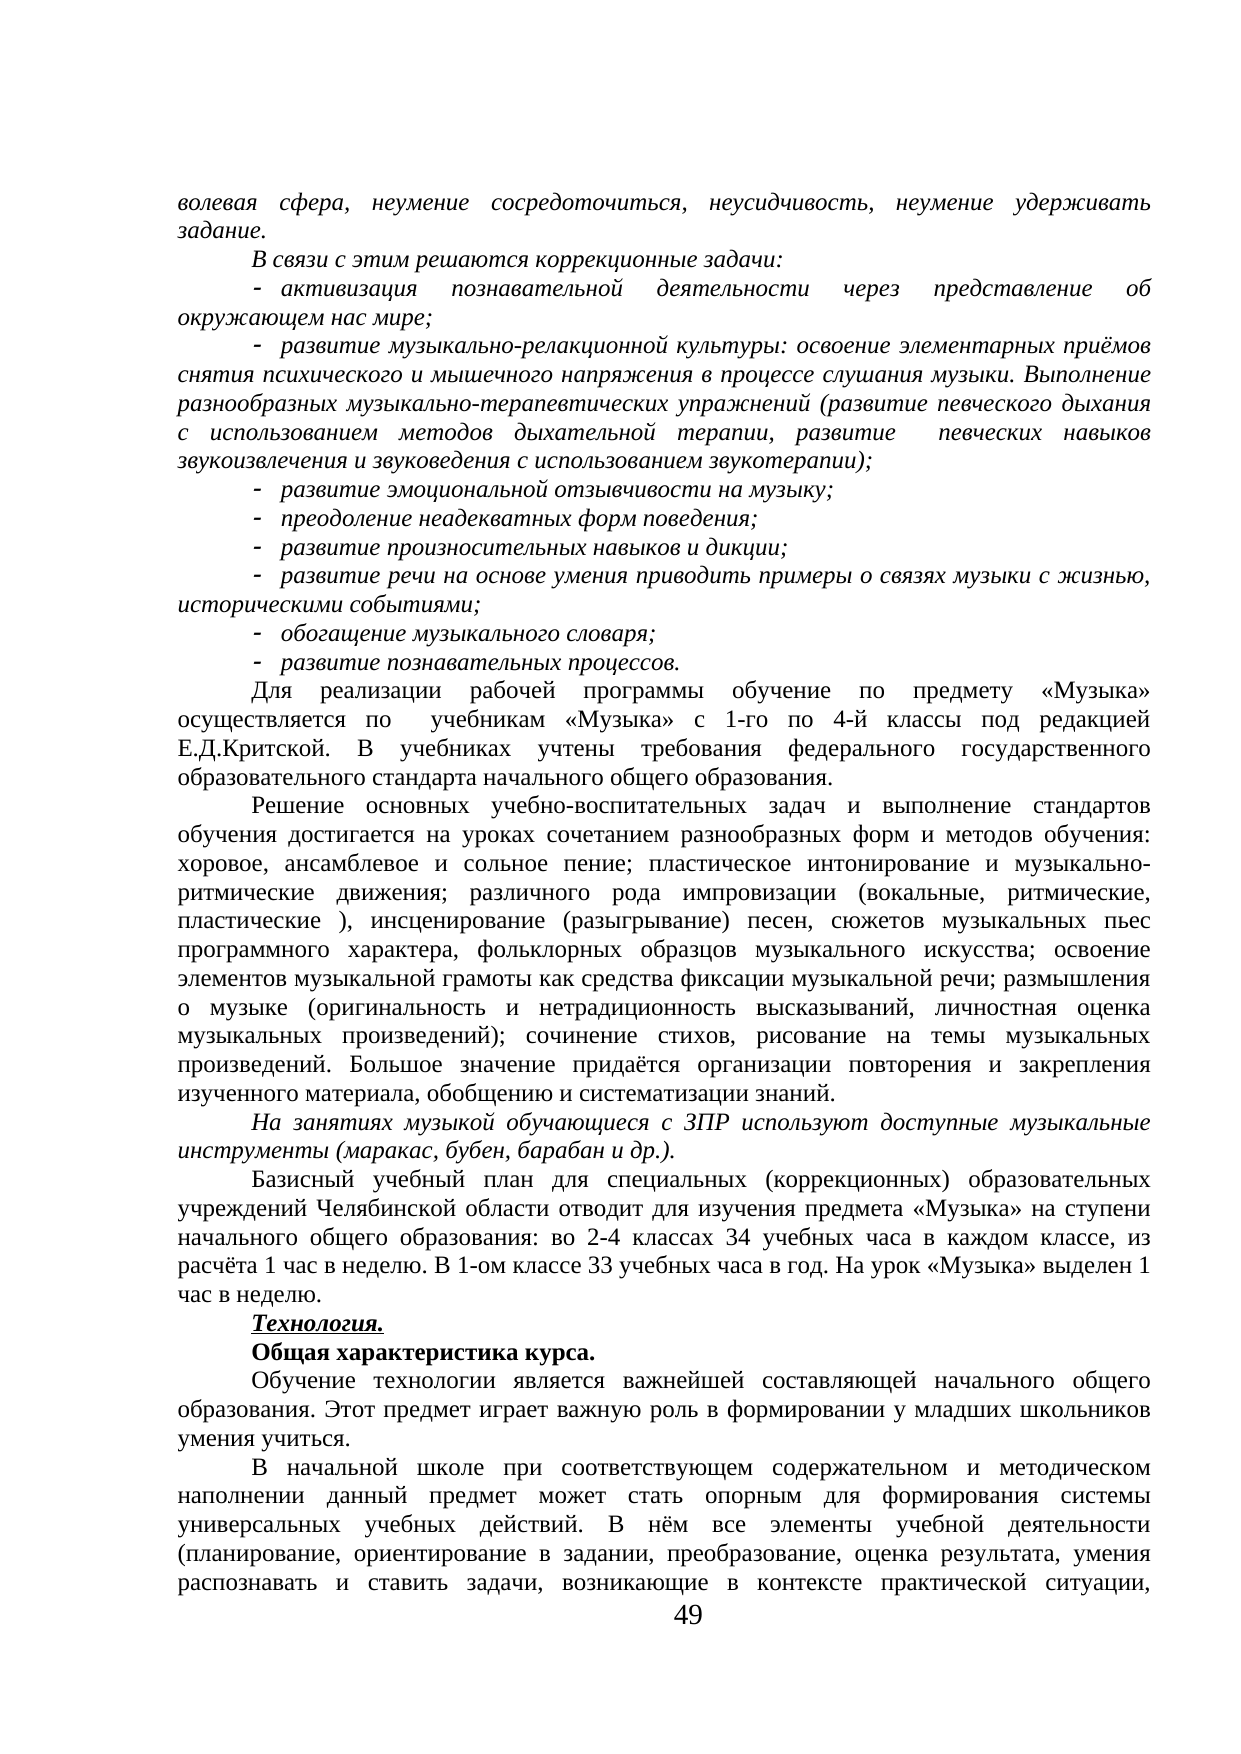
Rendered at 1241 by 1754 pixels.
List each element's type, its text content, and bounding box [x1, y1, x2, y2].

list обогащение музыкального словаря; [177, 618, 1152, 647]
list развитие познавательных процессов. [177, 647, 1152, 676]
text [177, 187, 1152, 244]
text Общая характеристика курса. [177, 1337, 1152, 1366]
text Обучение технологии является важнейшей составляющей начального общего образования. Этот предмет играет важную роль в формировании у младших школьников умения учиться. [177, 1366, 1152, 1452]
list развитие произносительных навыков и дикции; [177, 532, 1152, 561]
list развитие речи на основе умения приводить примеры о связях музыки с жизнью, историческими событиями; [177, 561, 1152, 618]
text Базисный учебный план для специальных (коррекционных) образовательных учреждений Челябинской области отводит для изучения предмета «Музыка» на ступени начального общего образования: во 2-4 классах 34 учебных часа в каждом классе, из расчёта 1 час в неделю. В 1-ом классе 33 учебных часа в год. На урок «Музыка» выделен 1 час в неделю. [177, 1164, 1152, 1308]
text Решение основных учебно-воспитательных задач и выполнение стандартов обучения достигается на уроках сочетанием разнообразных форм и методов обучения: хоровое, ансамблевое и сольное пение; пластическое интонирование и музыкально-ритмические движения; различного рода импровизации (вокальные, ритмические, пластические ), инсценирование (разыгрывание) песен, сюжетов музыкальных пьес программного характера, фольклорных образцов музыкального искусства; освоение элементов музыкальной грамоты как средства фиксации музыкальной речи; размышления о музыке (оригинальность и нетрадиционность высказываний, личностная оценка музыкальных произведений); сочинение стихов, рисование на темы музыкальных произведений. Большое значение придаётся организации повторения и закрепления изученного материала, обобщению и систематизации знаний. [177, 791, 1152, 1107]
list развитие музыкально-релакционной культуры: освоение элементарных приёмов снятия психического и мышечного напряжения в процессе слушания музыки. Выполнение разнообразных музыкально-терапевтических упражнений (развитие певческого дыхания с использованием методов дыхательной терапии, развитие певческих навыков звукоизвлечения и звуковедения с использованием звукотерапии); [177, 331, 1152, 474]
list развитие эмоциональной отзывчивости на музыку; [177, 474, 1152, 503]
text В связи с этим решаются коррекционные задачи: [177, 244, 1152, 273]
text На занятиях музыкой обучающиеся с ЗПР используют доступные музыкальные инструменты (маракас, бубен, барабан и др.). [177, 1107, 1152, 1164]
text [177, 1452, 1152, 1596]
text Технология. [177, 1308, 1152, 1337]
list активизация познавательной деятельности через представление об окружающем нас мире; [177, 273, 1152, 331]
list преодоление неадекватных форм поведения; [177, 503, 1152, 532]
text Для реализации рабочей программы обучение по предмету «Музыка» осуществляется по учебникам «Музыка» с 1-го по 4-й классы под редакцией Е.Д.Критской. В учебниках учтены требования федерального государственного образовательного стандарта начального общего образования. [177, 676, 1152, 791]
